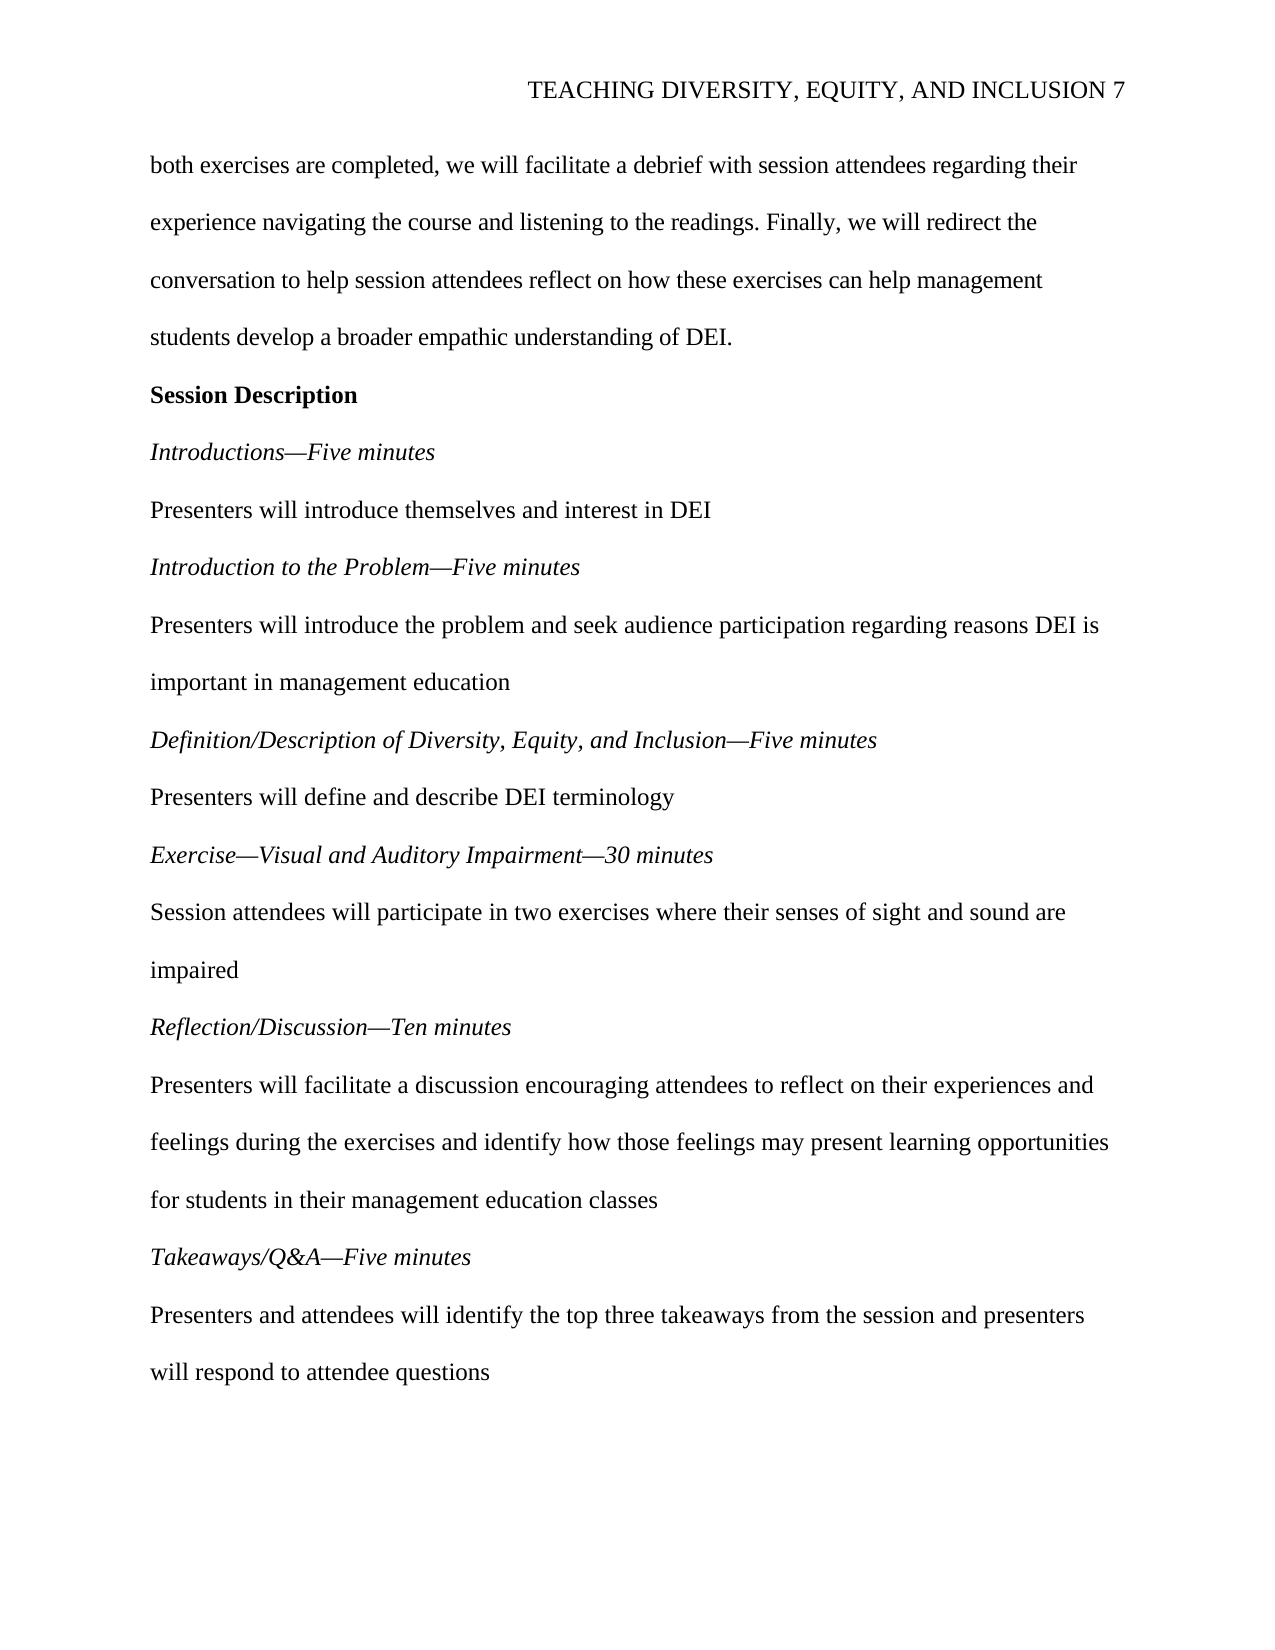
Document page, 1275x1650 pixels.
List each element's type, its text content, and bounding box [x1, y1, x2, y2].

text Introductions—Five minutes [150, 437, 1125, 466]
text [150, 150, 1125, 351]
text Introduction to the Problem—Five minutes [150, 552, 1125, 581]
text Takeaways/Q&A—Five minutes [150, 1242, 1125, 1271]
text Presenters will facilitate a discussion encouraging attendees to reflect on their experiences and feelings during the exercises and identify how those feelings may present learning opportunities for students in their management education classes [150, 1070, 1125, 1214]
text Presenters will define and describe DEI terminology [150, 782, 1125, 811]
text Presenters and attendees will identify the top three takeaways from the session and presenters will respond to attendee questions [150, 1300, 1125, 1386]
text Session attendees will participate in two exercises where their senses of sight and sound are impaired [150, 897, 1125, 984]
text Presenters will introduce the problem and seek audience participation regarding reasons DEI is important in management education [150, 610, 1125, 696]
text Session Description [150, 380, 1125, 409]
text Exercise—Visual and Auditory Impairment—30 minutes [150, 840, 1125, 869]
text Presenters will introduce themselves and interest in DEI [150, 495, 1125, 524]
text Reflection/Discussion—Ten minutes [150, 1012, 1125, 1041]
text Definition/Description of Diversity, Equity, and Inclusion—Five minutes [150, 725, 1125, 754]
